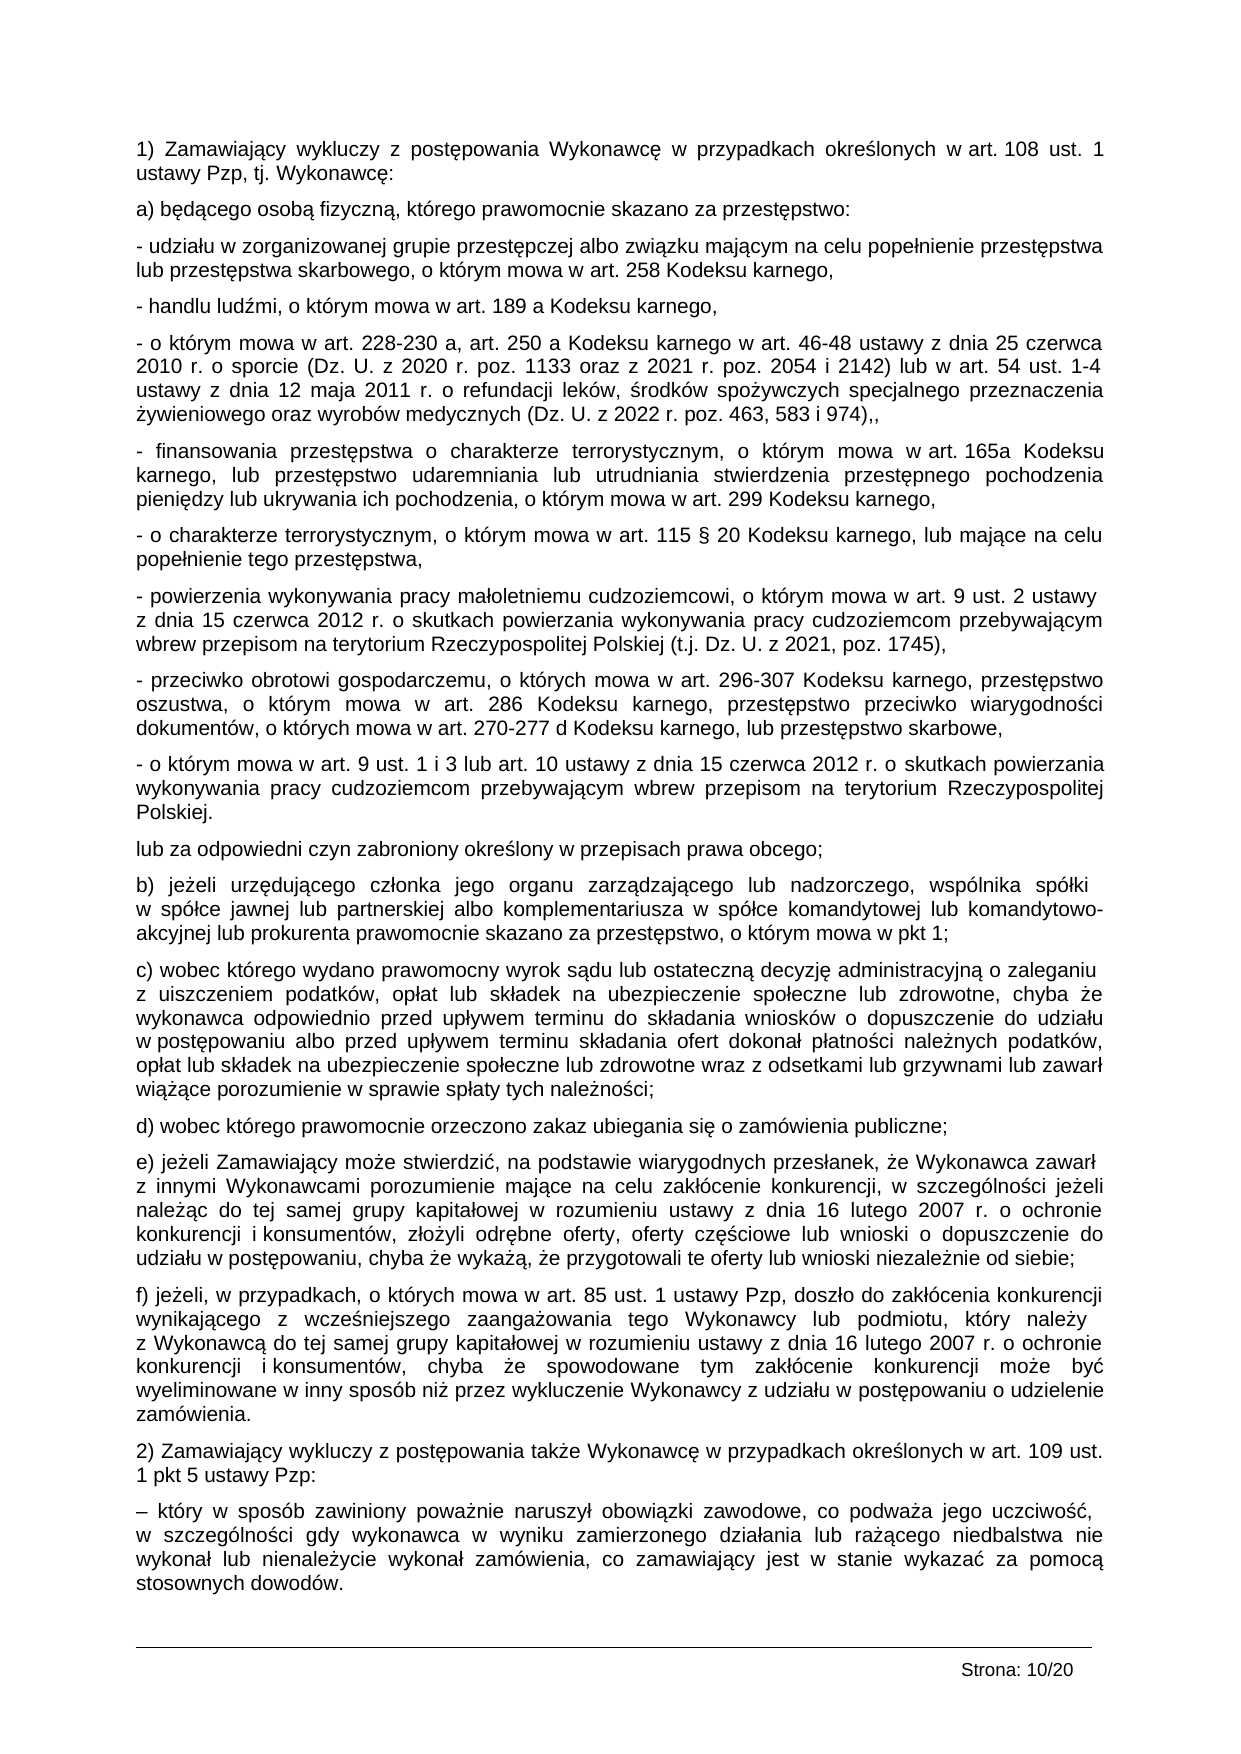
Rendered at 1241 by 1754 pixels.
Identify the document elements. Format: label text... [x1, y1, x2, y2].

subtitle 1) Zamawiający wykluczy z postępowania Wykonawcę w przypadkach określonych w art. 108 ust. 1 ustawy Pzp, tj. Wykonawcę: [136, 137, 1104, 184]
subtitle - handlu ludźmi, o którym mowa w art. 189 a Kodeksu karnego, [136, 294, 1104, 318]
subtitle d) wobec którego prawomocnie orzeczono zakaz ubiegania się o zamówienia publiczne; [136, 1114, 1104, 1138]
subtitle - powierzenia wykonywania pracy małoletniemu cudzoziemcowi, o którym mowa w art. 9 ust. 2 ustawy z dnia 15 czerwca 2012 r. o skutkach powierzania wykonywania pracy cudzoziemcom przebywającym wbrew przepisom na terytorium Rzeczypospolitej Polskiej (t.j. Dz. U. z 2021, poz. 1745), [136, 583, 1104, 655]
subtitle – który w sposób zawiniony poważnie naruszył obowiązki zawodowe, co podważa jego uczciwość, w szczególności gdy wykonawca w wyniku zamierzonego działania lub rażącego niedbalstwa nie wykonał lub nienależycie wykonał zamówienia, co zamawiający jest w stanie wykazać za pomocą stosownych dowodów. [136, 1499, 1104, 1595]
subtitle a) będącego osobą fizyczną, którego prawomocnie skazano za przestępstwo: [136, 197, 1104, 221]
subtitle - o charakterze terrorystycznym, o którym mowa w art. 115 § 20 Kodeksu karnego, lub mające na celu popełnienie tego przestępstwa, [136, 523, 1104, 571]
subtitle e) jeżeli Zamawiający może stwierdzić, na podstawie wiarygodnych przesłanek, że Wykonawca zawarł z innymi Wykonawcami porozumienie mające na celu zakłócenie konkurencji, w szczególności jeżeli należąc do tej samej grupy kapitałowej w rozumieniu ustawy z dnia 16 lutego 2007 r. o ochronie konkurencji i konsumentów, złożyli odrębne oferty, oferty częściowe lub wnioski o dopuszczenie do udziału w postępowaniu, chyba że wykażą, że przygotowali te oferty lub wnioski niezależnie od siebie; [136, 1150, 1104, 1270]
subtitle - przeciwko obrotowi gospodarczemu, o których mowa w art. 296-307 Kodeksu karnego, przestępstwo oszustwa, o którym mowa w art. 286 Kodeksu karnego, przestępstwo przeciwko wiarygodności dokumentów, o których mowa w art. 270-277 d Kodeksu karnego, lub przestępstwo skarbowe, [136, 668, 1104, 740]
subtitle - finansowania przestępstwa o charakterze terrorystycznym, o którym mowa w art. 165a Kodeksu karnego, lub przestępstwo udaremniania lub utrudniania stwierdzenia przestępnego pochodzenia pieniędzy lub ukrywania ich pochodzenia, o którym mowa w art. 299 Kodeksu karnego, [136, 439, 1104, 511]
subtitle c) wobec którego wydano prawomocny wyrok sądu lub ostateczną decyzję administracyjną o zaleganiu z uiszczeniem podatków, opłat lub składek na ubezpieczenie społeczne lub zdrowotne, chyba że wykonawca odpowiednio przed upływem terminu do składania wniosków o dopuszczenie do udziału w postępowaniu albo przed upływem terminu składania ofert dokonał płatności należnych podatków, opłat lub składek na ubezpieczenie społeczne lub zdrowotne wraz z odsetkami lub grzywnami lub zawarł wiążące porozumienie w sprawie spłaty tych należności; [136, 957, 1104, 1101]
subtitle - udziału w zorganizowanej grupie przestępczej albo związku mającym na celu popełnienie przestępstwa lub przestępstwa skarbowego, o którym mowa w art. 258 Kodeksu karnego, [136, 233, 1104, 281]
subtitle 2) Zamawiający wykluczy z postępowania także Wykonawcę w przypadkach określonych w art. 109 ust. 1 pkt 5 ustawy Pzp: [136, 1439, 1104, 1487]
subtitle lub za odpowiedni czyn zabroniony określony w przepisach prawa obcego; [136, 837, 1104, 861]
subtitle - o którym mowa w art. 9 ust. 1 i 3 lub art. 10 ustawy z dnia 15 czerwca 2012 r. o skutkach powierzania wykonywania pracy cudzoziemcom przebywającym wbrew przepisom na terytorium Rzeczypospolitej Polskiej. [136, 752, 1104, 824]
subtitle - o którym mowa w art. 228-230 a, art. 250 a Kodeksu karnego w art. 46-48 ustawy z dnia 25 czerwca 2010 r. o sporcie (Dz. U. z 2020 r. poz. 1133 oraz z 2021 r. poz. 2054 i 2142) lub w art. 54 ust. 1-4 ustawy z dnia 12 maja 2011 r. o refundacji leków, środków spożywczych specjalnego przeznaczenia żywieniowego oraz wyrobów medycznych (Dz. U. z 2022 r. poz. 463, 583 i 974),, [136, 330, 1104, 426]
subtitle f) jeżeli, w przypadkach, o których mowa w art. 85 ust. 1 ustawy Pzp, doszło do zakłócenia konkurencji wynikającego z wcześniejszego zaangażowania tego Wykonawcy lub podmiotu, który należy z Wykonawcą do tej samej grupy kapitałowej w rozumieniu ustawy z dnia 16 lutego 2007 r. o ochronie konkurencji i konsumentów, chyba że spowodowane tym zakłócenie konkurencji może być wyeliminowane w inny sposób niż przez wykluczenie Wykonawcy z udziału w postępowaniu o udzielenie zamówienia. [136, 1282, 1104, 1426]
subtitle b) jeżeli urzędującego członka jego organu zarządzającego lub nadzorczego, wspólnika spółki w spółce jawnej lub partnerskiej albo komplementariusza w spółce komandytowej lub komandytowo-akcyjnej lub prokurenta prawomocnie skazano za przestępstwo, o którym mowa w pkt 1; [136, 873, 1104, 945]
